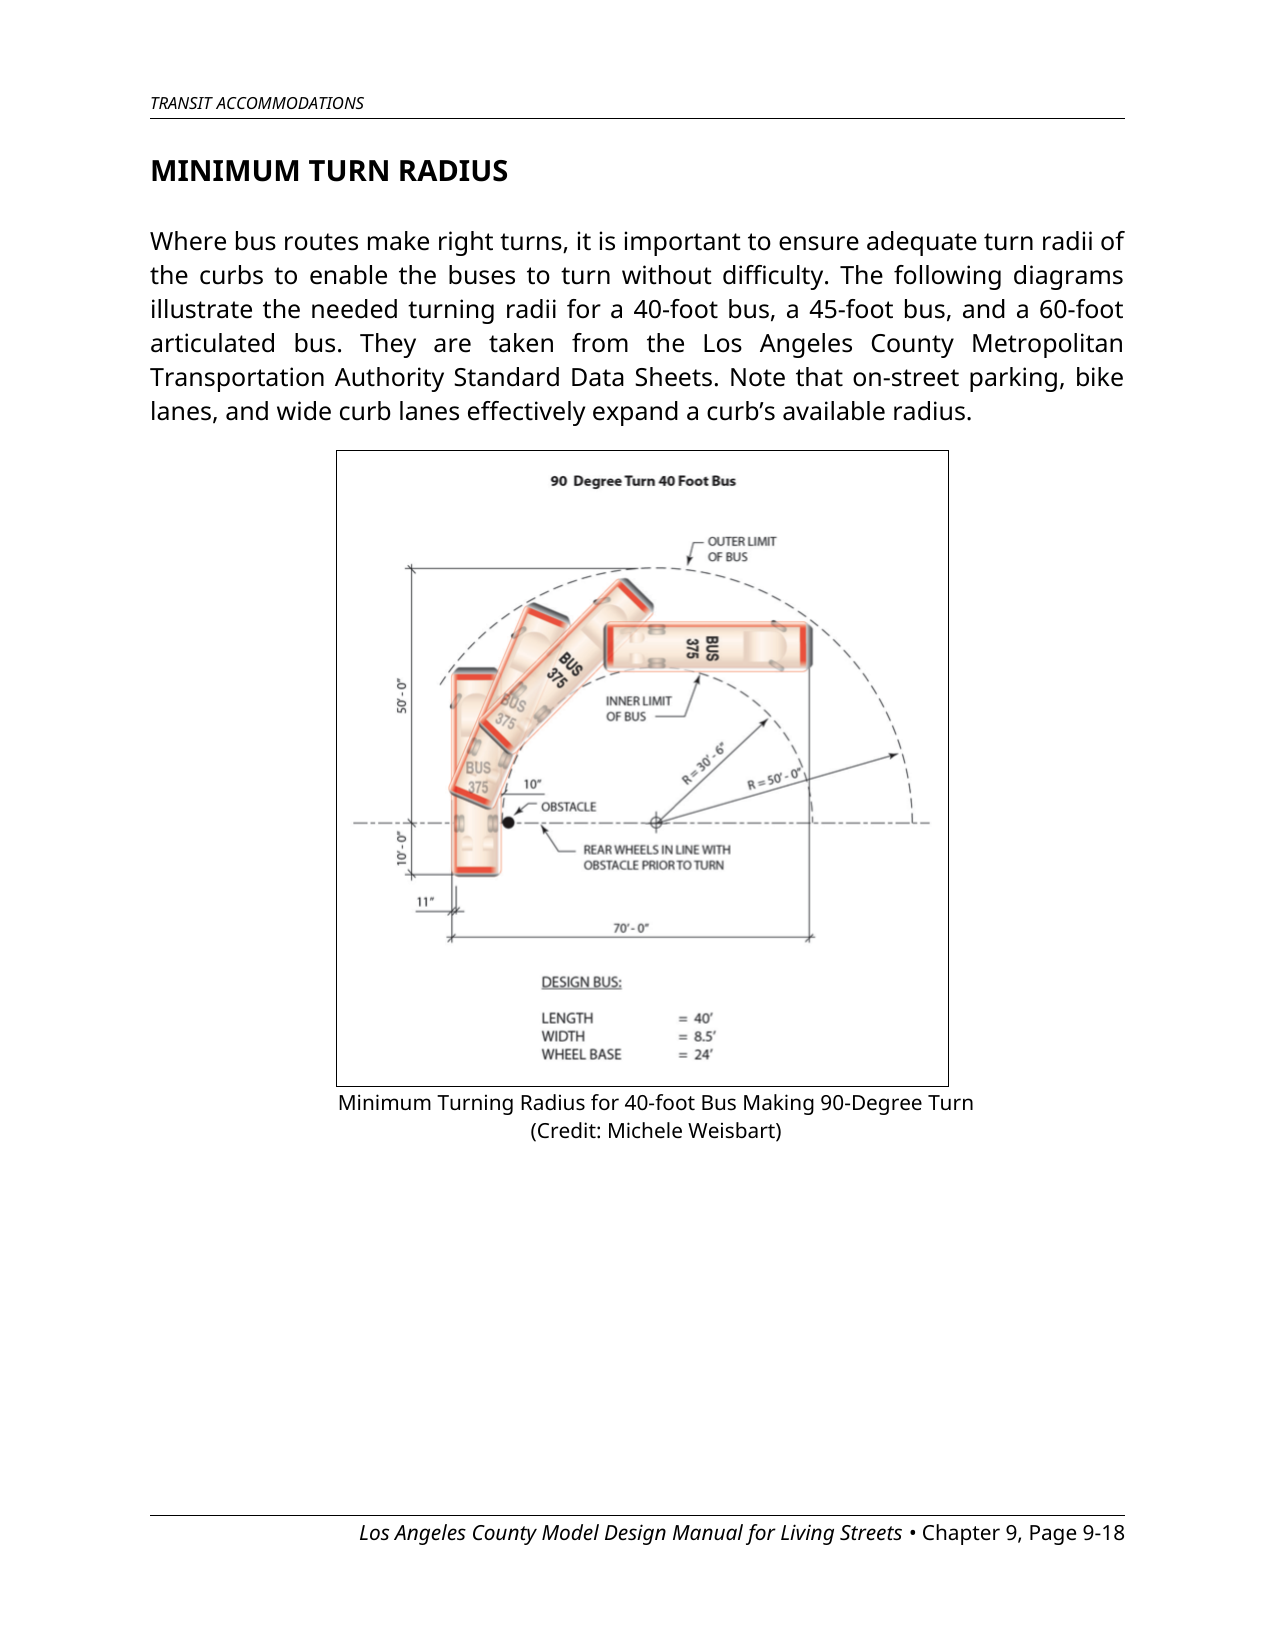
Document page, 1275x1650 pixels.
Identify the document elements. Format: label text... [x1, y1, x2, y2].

subtitle MINIMUM TURN RADIUS [150, 150, 1125, 190]
picture [337, 451, 948, 1086]
text Where bus routes make right turns, it is important to ensure adequate turn radii of the curbs to enable the buses to turn without difficulty. The following diagrams illustrate the needed turning radii for a 40-foot bus, a 45-foot bus, and a 60-foot articulated bus. They are taken from the Los Angeles County Metropolitan Transportation Authority Standard Data Sheets. Note that on-street parking, bike lanes, and wide curb lanes effectively expand a curb’s available radius. [150, 224, 1125, 428]
